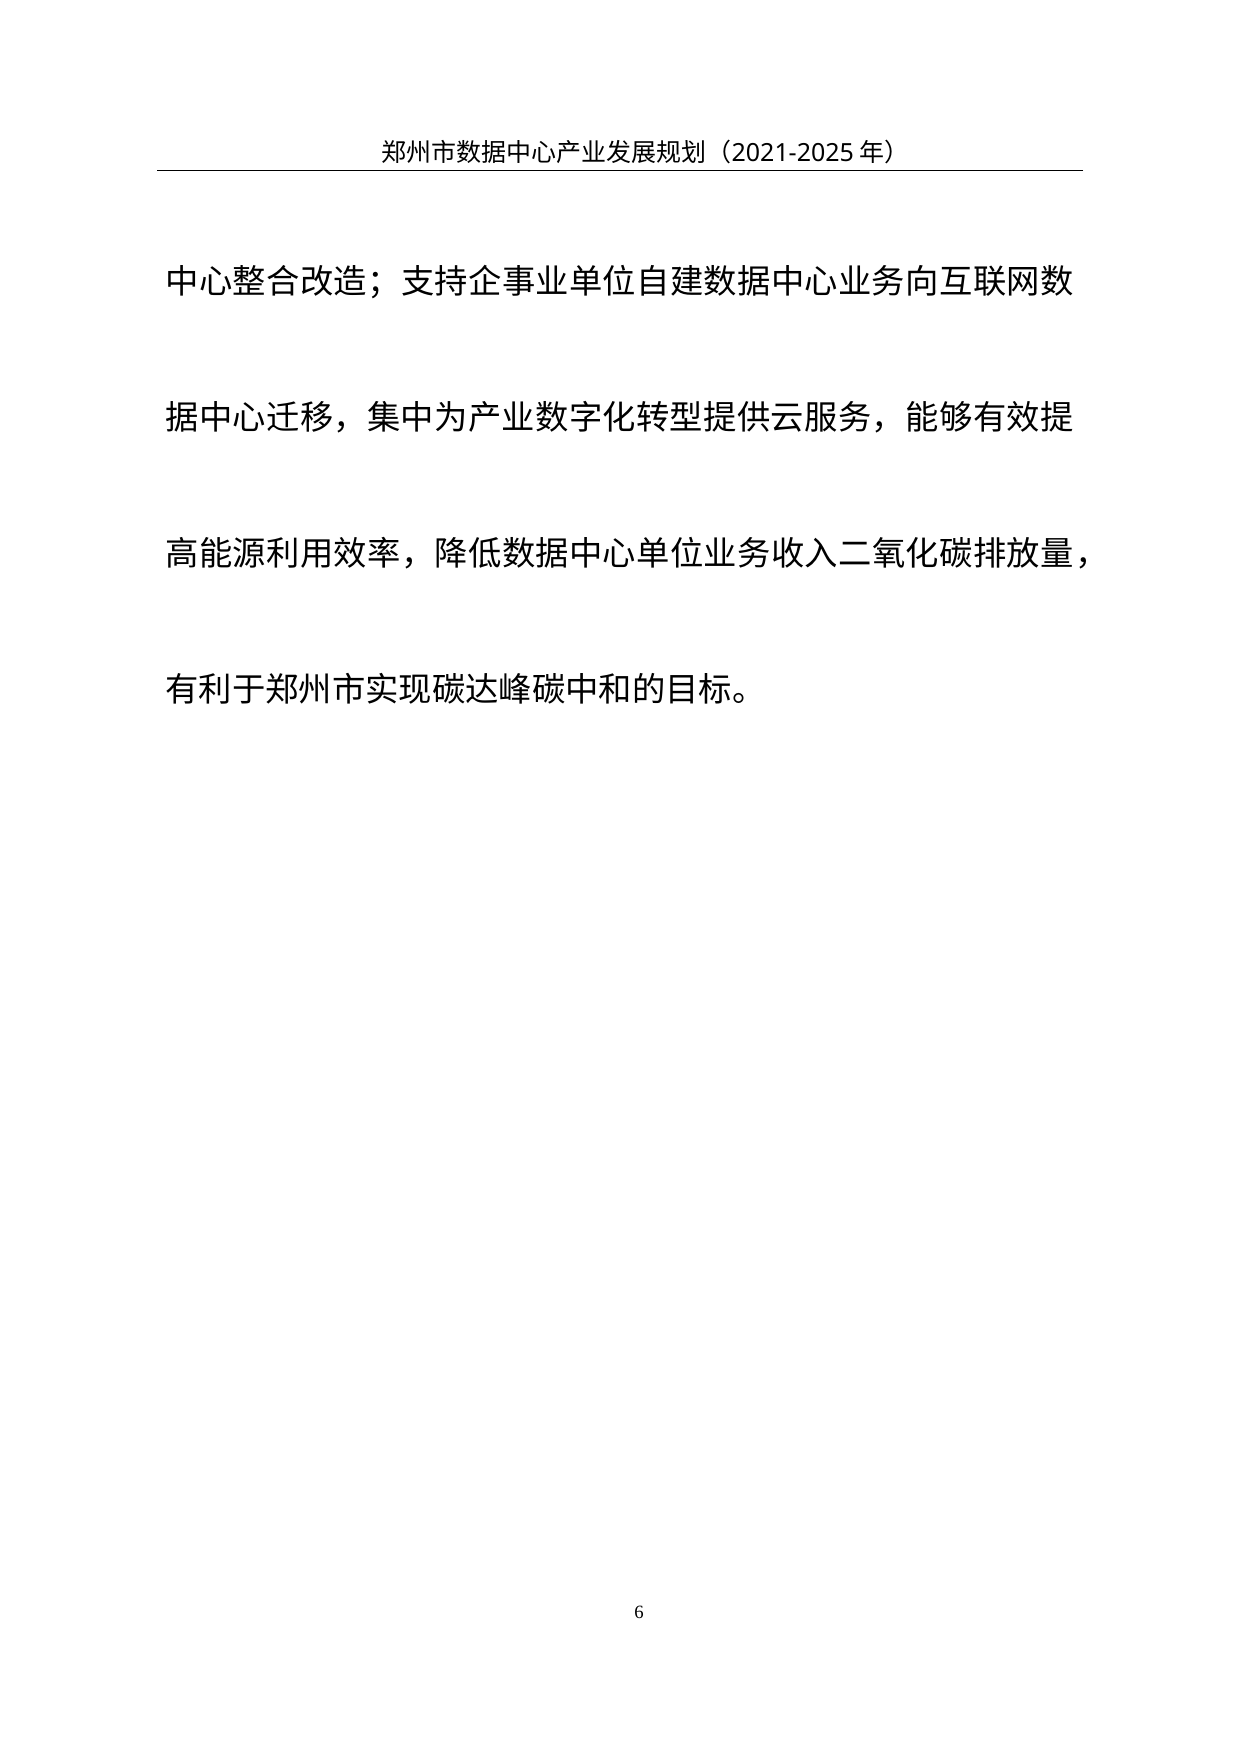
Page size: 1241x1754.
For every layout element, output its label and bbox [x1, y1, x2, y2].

text [165, 233, 1075, 733]
